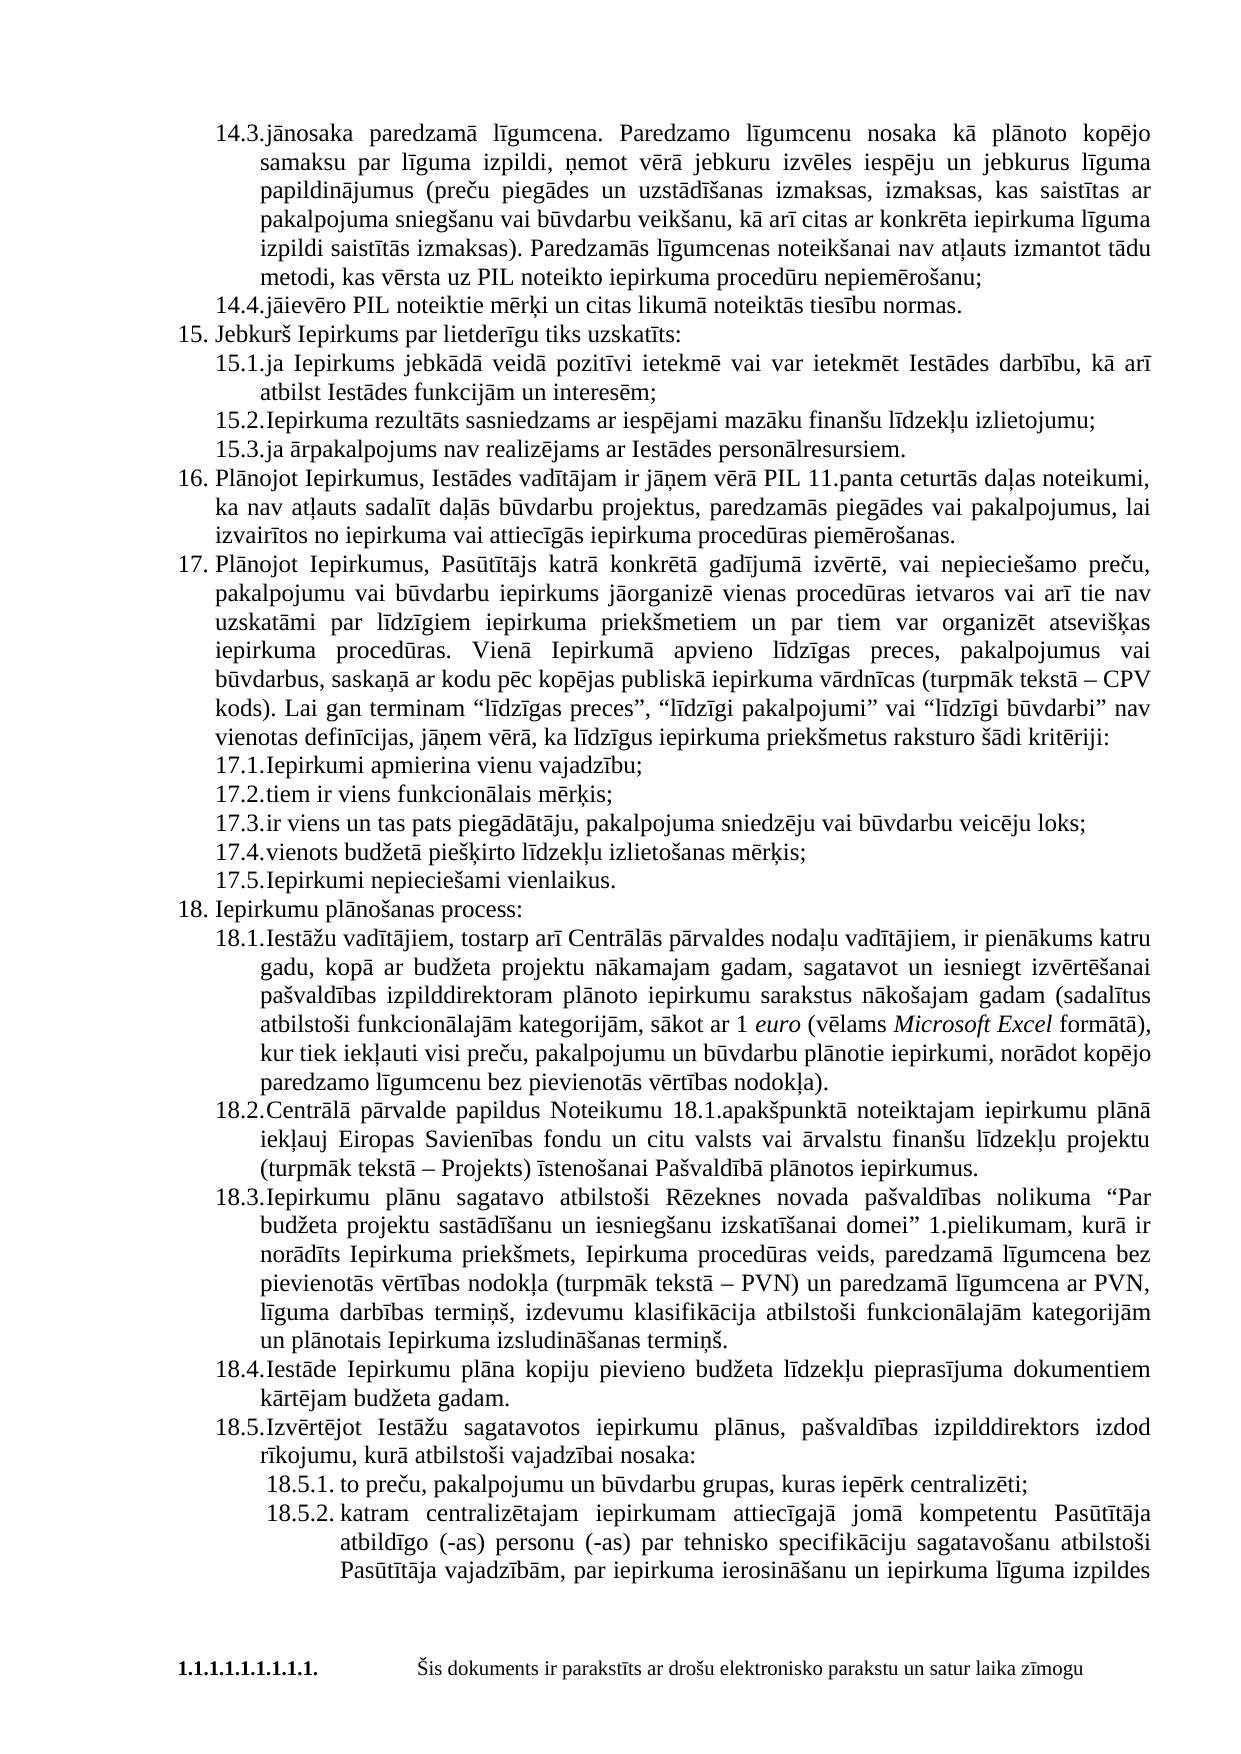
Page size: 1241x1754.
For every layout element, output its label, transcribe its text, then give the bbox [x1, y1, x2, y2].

list Plānojot Iepirkumus, Iestādes vadītājam ir jāņem vērā PIL 11.panta ceturtās daļas noteikumi, ka nav atļauts sadalīt daļās būvdarbu projektus, paredzamās piegādes vai pakalpojumus, lai izvairītos no iepirkuma vai attiecīgās iepirkuma procedūras piemērošanas. [177, 463, 1152, 549]
list Iepirkuma rezultāts sasniedzams ar iespējami mazāku finanšu līdzekļu izlietojumu; [215, 406, 1152, 434]
list Iepirkumu plānošanas process: [177, 894, 1152, 923]
list Iepirkumu plānu sagatavo atbilstoši Rēzeknes novada pašvaldības nolikuma “Par budžeta projektu sastādīšanu un iesniegšanu izskatīšanai domei” 1.pielikumam, kurā ir norādīts Iepirkuma priekšmets, Iepirkuma procedūras veids, paredzamā līgumcena bez pievienotās vērtības nodokļa (turpmāk tekstā – PVN) un paredzamā līgumcena ar PVN, līguma darbības termiņš, izdevumu klasifikācija atbilstoši funkcionālajām kategorijām un plānotais Iepirkuma izsludināšanas termiņš. [215, 1182, 1152, 1354]
list to preču, pakalpojumu un būvdarbu grupas, kuras iepērk centralizēti; [266, 1469, 1152, 1498]
list ir viens un tas pats piegādātāju, pakalpojuma sniedzēju vai būvdarbu veicēju loks; [215, 808, 1152, 837]
list Plānojot Iepirkumus, Pasūtītājs katrā konkrētā gadījumā izvērtē, vai nepieciešamo preču, pakalpojumu vai būvdarbu iepirkums jāorganizē vienas procedūras ietvaros vai arī tie nav uzskatāmi par līdzīgiem iepirkuma priekšmetiem un par tiem var organizēt atsevišķas iepirkuma procedūras. Vienā Iepirkumā apvieno līdzīgas preces, pakalpojumus vai būvdarbus, saskaņā ar kodu pēc kopējas publiskā iepirkuma vārdnīcas (turpmāk tekstā – CPV kods). Lai gan terminam “līdzīgas preces”, “līdzīgi pakalpojumi” vai “līdzīgi būvdarbi” nav vienotas definīcijas, jāņem vērā, ka līdzīgus iepirkuma priekšmetus raksturo šādi kritēriji: [177, 549, 1152, 751]
list Iepirkumi nepieciešami vienlaikus. [215, 866, 1152, 894]
list tiem ir viens funkcionālais mērķis; [215, 779, 1152, 808]
list Iestāžu vadītājiem, tostarp arī Centrālās pārvaldes nodaļu vadītājiem, ir pienākums katru gadu, kopā ar budžeta projektu nākamajam gadam, sagatavot un iesniegt izvērtēšanai pašvaldības izpilddirektoram plānoto iepirkumu sarakstus nākošajam gadam (sadalītus atbilstoši funkcionālajām kategorijām, sākot ar 1 euro (vēlams Microsoft Excel formātā), kur tiek iekļauti visi preču, pakalpojumu un būvdarbu plānotie iepirkumi, norādot kopējo paredzamo līgumcenu bez pievienotās vērtības nodokļa). [215, 923, 1152, 1096]
list jāievēro PIL noteiktie mērķi un citas likumā noteiktās tiesību normas. [215, 291, 1152, 319]
list ja Iepirkums jebkādā veidā pozitīvi ietekmē vai var ietekmēt Iestādes darbību, kā arī atbilst Iestādes funkcijām un interesēm; [215, 348, 1152, 406]
list Iestāde Iepirkumu plāna kopiju pievieno budžeta līdzekļu pieprasījuma dokumentiem kārtējam budžeta gadam. [215, 1354, 1152, 1412]
list vienots budžetā piešķirto līdzekļu izlietošanas mērķis; [215, 837, 1152, 866]
list Centrālā pārvalde papildus Noteikumu 18.1.apakšpunktā noteiktajam iepirkumu plānā iekļauj Eiropas Savienības fondu un citu valsts vai ārvalstu finanšu līdzekļu projektu (turpmāk tekstā – Projekts) īstenošanai Pašvaldībā plānotos iepirkumus. [215, 1096, 1152, 1182]
list jānosaka paredzamā līgumcena. Paredzamo līgumcenu nosaka kā plānoto kopējo samaksu par līguma izpildi, ņemot vērā jebkuru izvēles iespēju un jebkurus līguma papildinājumus (preču piegādes un uzstādīšanas izmaksas, izmaksas, kas saistītas ar pakalpojuma sniegšanu vai būvdarbu veikšanu, kā arī citas ar konkrēta iepirkuma līguma izpildi saistītās izmaksas). Paredzamās līgumcenas noteikšanai nav atļauts izmantot tādu metodi, kas vērsta uz PIL noteikto iepirkuma procedūru nepiemērošanu; [215, 118, 1152, 291]
list Jebkurš Iepirkums par lietderīgu tiks uzskatīts: [177, 319, 1152, 348]
list Izvērtējot Iestāžu sagatavotos iepirkumu plānus, pašvaldības izpilddirektors izdod rīkojumu, kurā atbilstoši vajadzībai nosaka: [215, 1412, 1152, 1469]
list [266, 1498, 1152, 1584]
list Iepirkumi apmierina vienu vajadzību; [215, 751, 1152, 779]
list ja ārpakalpojums nav realizējams ar Iestādes personālresursiem. [215, 434, 1152, 463]
